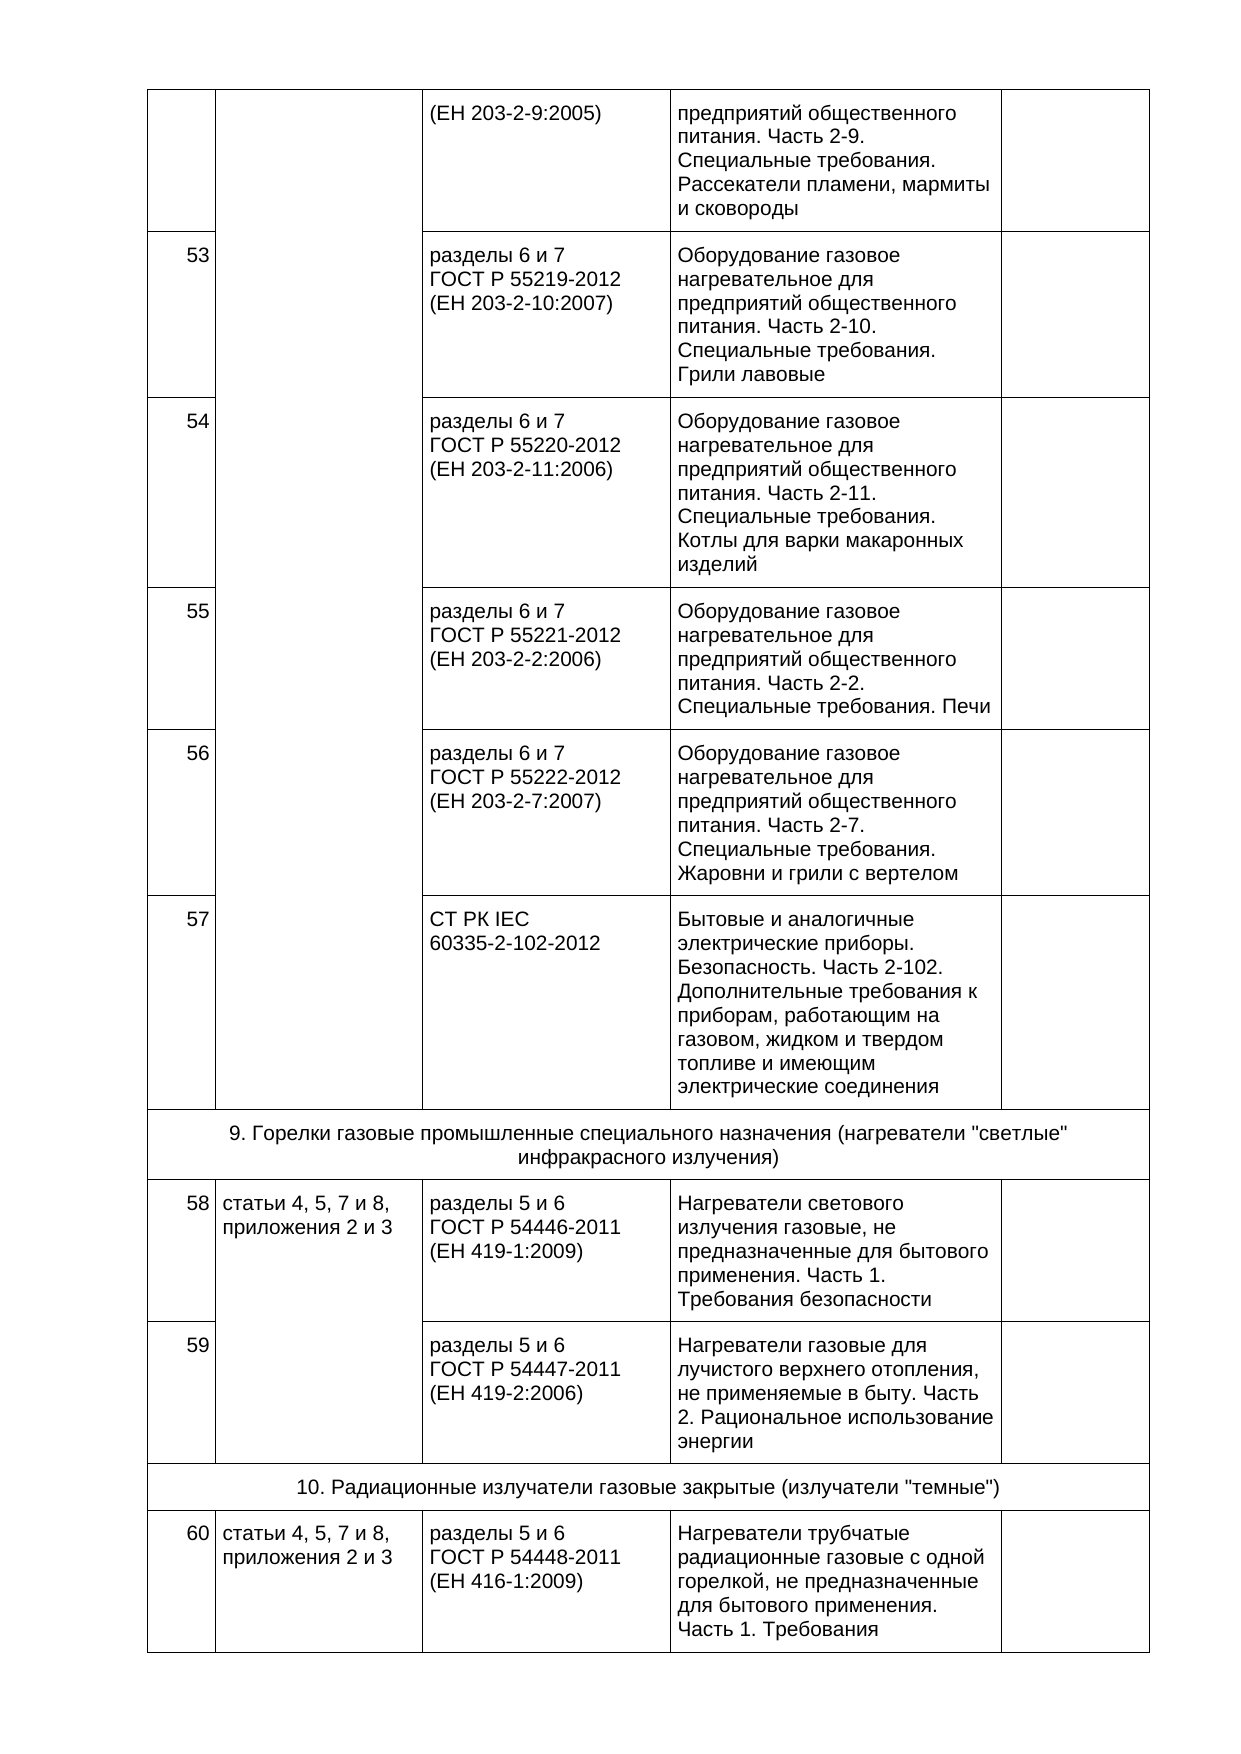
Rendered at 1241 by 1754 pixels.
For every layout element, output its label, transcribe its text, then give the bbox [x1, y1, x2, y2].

table_cell разделы 6 и 7 ГОСТ Р 55221-2012 (ЕН 203-2-2:2006) [423, 588, 670, 729]
table_cell Оборудование газовое нагревательное для предприятий общественного питания. Часть 2-11. Специальные требования. Котлы для варки макаронных изделий [671, 398, 1001, 587]
table_cell [1002, 730, 1149, 895]
table_cell 57 [148, 896, 215, 1109]
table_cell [216, 1511, 422, 1652]
table_cell [1002, 398, 1149, 587]
table_cell Оборудование газовое нагревательное для предприятий общественного питания. Часть 2-7. Специальные требования. Жаровни и грили с вертелом [671, 730, 1001, 895]
table_cell 59 [148, 1322, 215, 1463]
table_cell разделы 5 и 6 ГОСТ Р 54446-2011 (ЕН 419-1:2009) [423, 1180, 670, 1321]
table_cell Нагреватели светового излучения газовые, не предназначенные для бытового применения. Часть 1. Требования безопасности [671, 1180, 1001, 1321]
table_cell 55 [148, 588, 215, 729]
table_cell [1002, 1322, 1149, 1463]
table_cell [1002, 1511, 1149, 1652]
table_cell [1002, 896, 1149, 1109]
table_cell Бытовые и аналогичные электрические приборы. Безопасность. Часть 2-102. Дополнительные требования к приборам, работающим на газовом, жидком и твердом топливе и имеющим электрические соединения [671, 896, 1001, 1109]
table_cell 56 [148, 730, 215, 895]
table_cell 9. Горелки газовые промышленные специального назначения (нагреватели "светлые" инфракрасного излучения) [148, 1110, 1149, 1179]
table_cell разделы 6 и 7 ГОСТ Р 55222-2012 (ЕН 203-2-7:2007) [423, 730, 670, 895]
table_cell 58 [148, 1180, 215, 1321]
table_cell разделы 6 и 7 ГОСТ Р 55219-2012 (ЕН 203-2-10:2007) [423, 232, 670, 397]
table_cell [1002, 90, 1149, 231]
table_cell 52 [148, 90, 215, 231]
table_cell Оборудование газовое нагревательное для предприятий общественного питания. Часть 2-10. Специальные требования. Грили лавовые [671, 232, 1001, 397]
table_cell 53 [148, 232, 215, 397]
table_cell Нагреватели газовые для лучистого верхнего отопления, не применяемые в быту. Часть 2. Рациональное использование энергии [671, 1322, 1001, 1463]
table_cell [423, 1511, 670, 1652]
table_cell [1002, 232, 1149, 397]
table_cell 60 [148, 1511, 215, 1652]
table_cell СТ РК IEC 60335-2-102-2012 [423, 896, 670, 1109]
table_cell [671, 1511, 1001, 1652]
table_cell разделы 5 и 6 ГОСТ Р 54447-2011 (ЕН 419-2:2006) [423, 1322, 670, 1463]
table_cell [423, 90, 670, 231]
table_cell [671, 90, 1001, 231]
table_cell разделы 6 и 7 ГОСТ Р 55220-2012 (ЕН 203-2-11:2006) [423, 398, 670, 587]
table_cell [1002, 1180, 1149, 1321]
table_cell 10. Радиационные излучатели газовые закрытые (излучатели "темные") [148, 1464, 1149, 1509]
table_cell [1002, 588, 1149, 729]
table_cell Оборудование газовое нагревательное для предприятий общественного питания. Часть 2-2. Специальные требования. Печи [671, 588, 1001, 729]
table_cell 54 [148, 398, 215, 587]
table_cell статьи 4, 5, 7 и 8, приложения 2 и 3 [216, 1180, 422, 1463]
